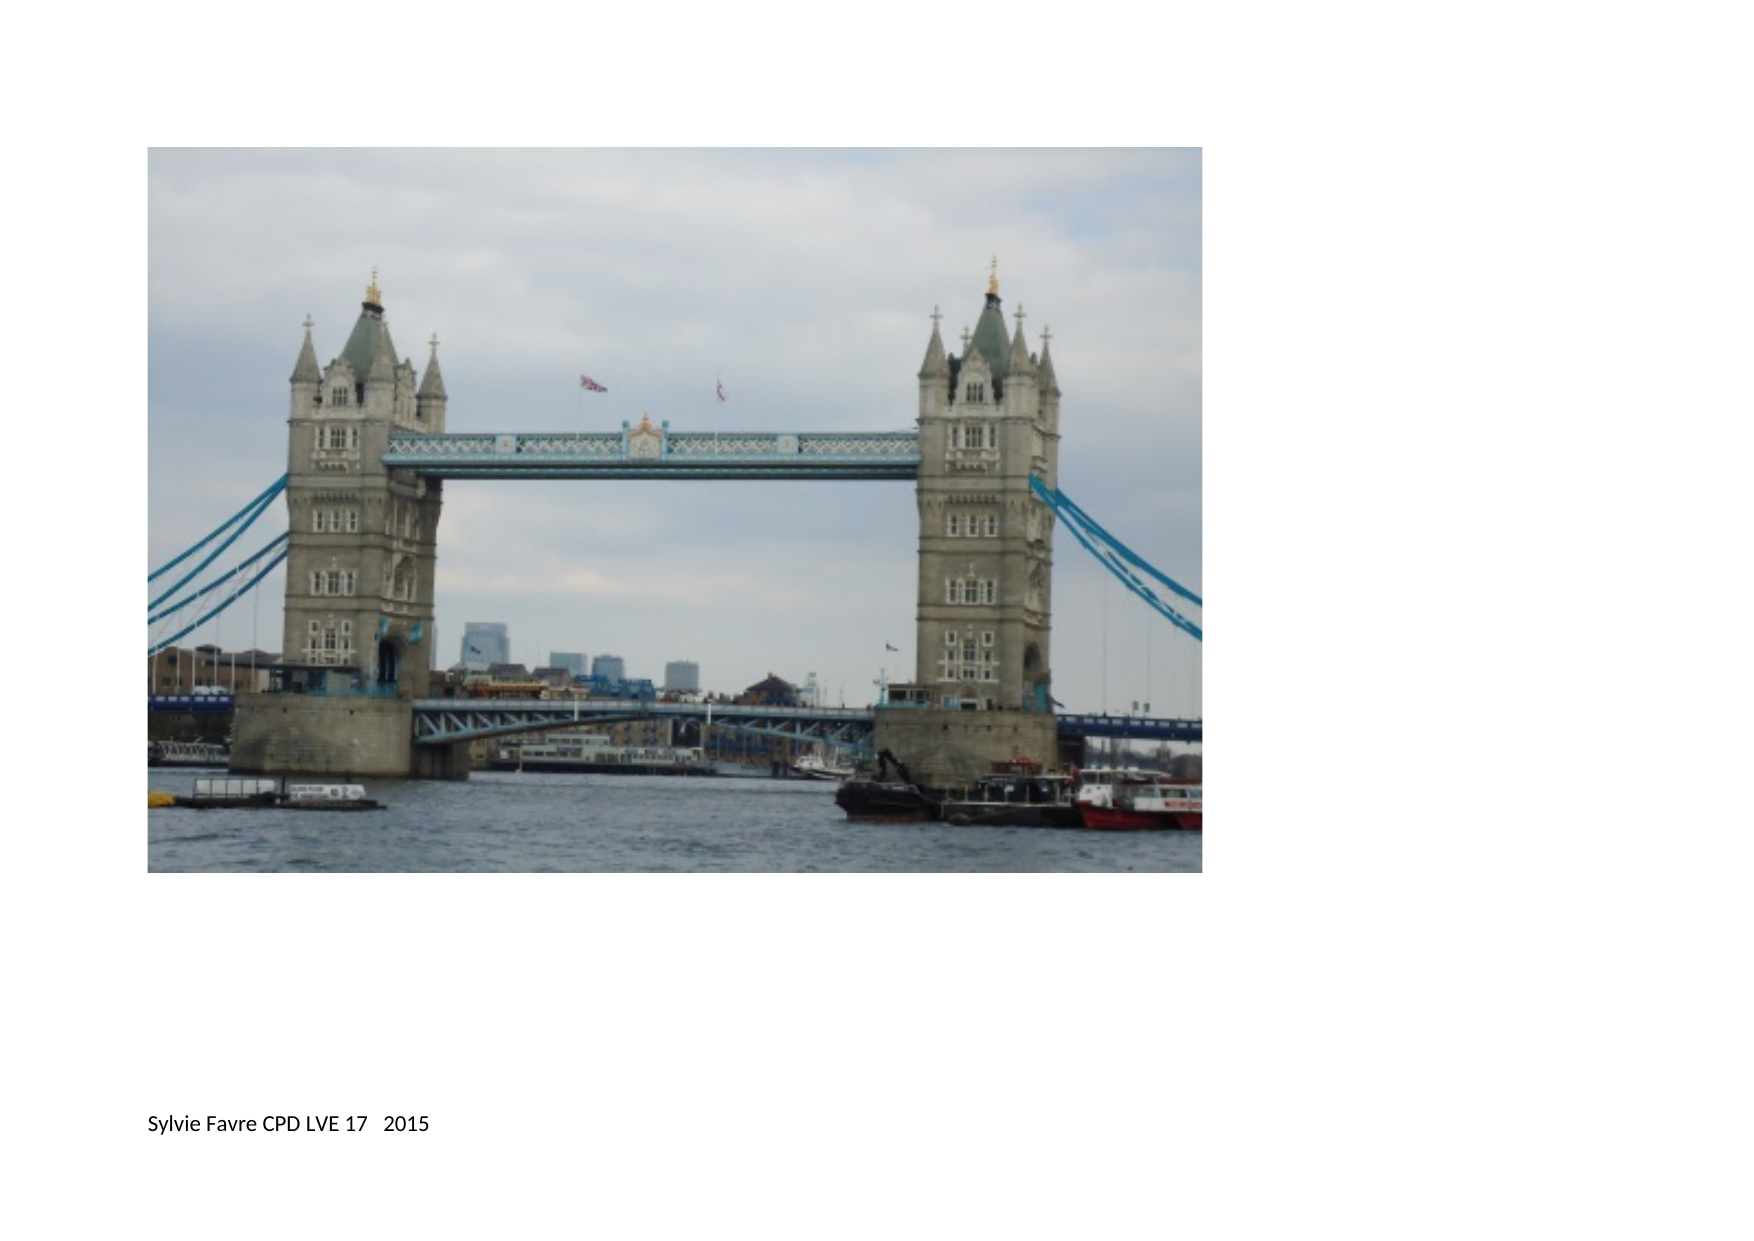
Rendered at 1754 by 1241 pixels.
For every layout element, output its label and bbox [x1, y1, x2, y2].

picture [147, 147, 1203, 873]
